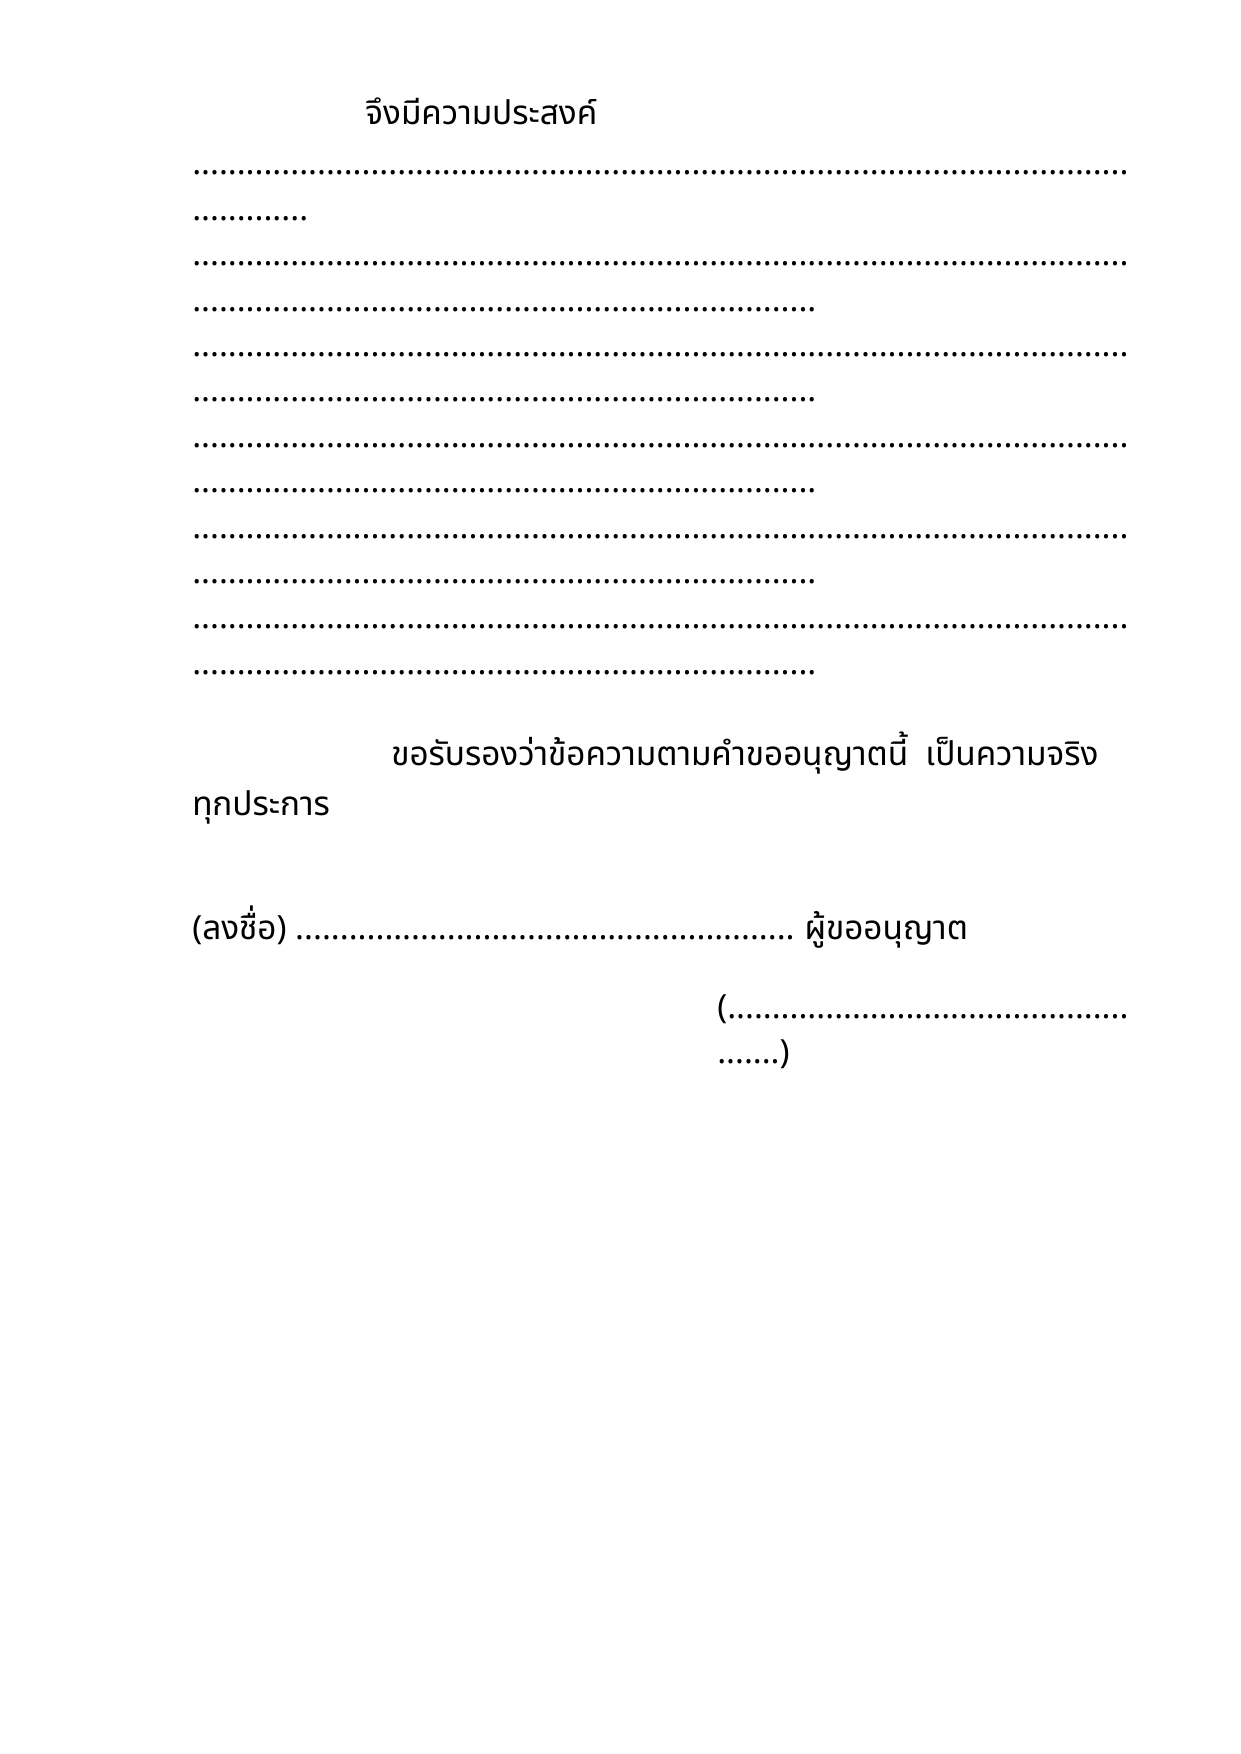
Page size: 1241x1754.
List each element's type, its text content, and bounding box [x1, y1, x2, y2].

text จึงมีความประสงค์ ...................................................................................................................... [192, 89, 1137, 230]
text (ลงชื่อ) ........................................................ ผู้ขออนุญาต [192, 876, 1137, 954]
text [192, 230, 1137, 321]
text ขอรับรองว่าข้อความตามคำขออนุญาตนี้ เป็นความจริงทุกประการ [192, 729, 1137, 830]
text (....................................................) [717, 954, 1137, 1073]
